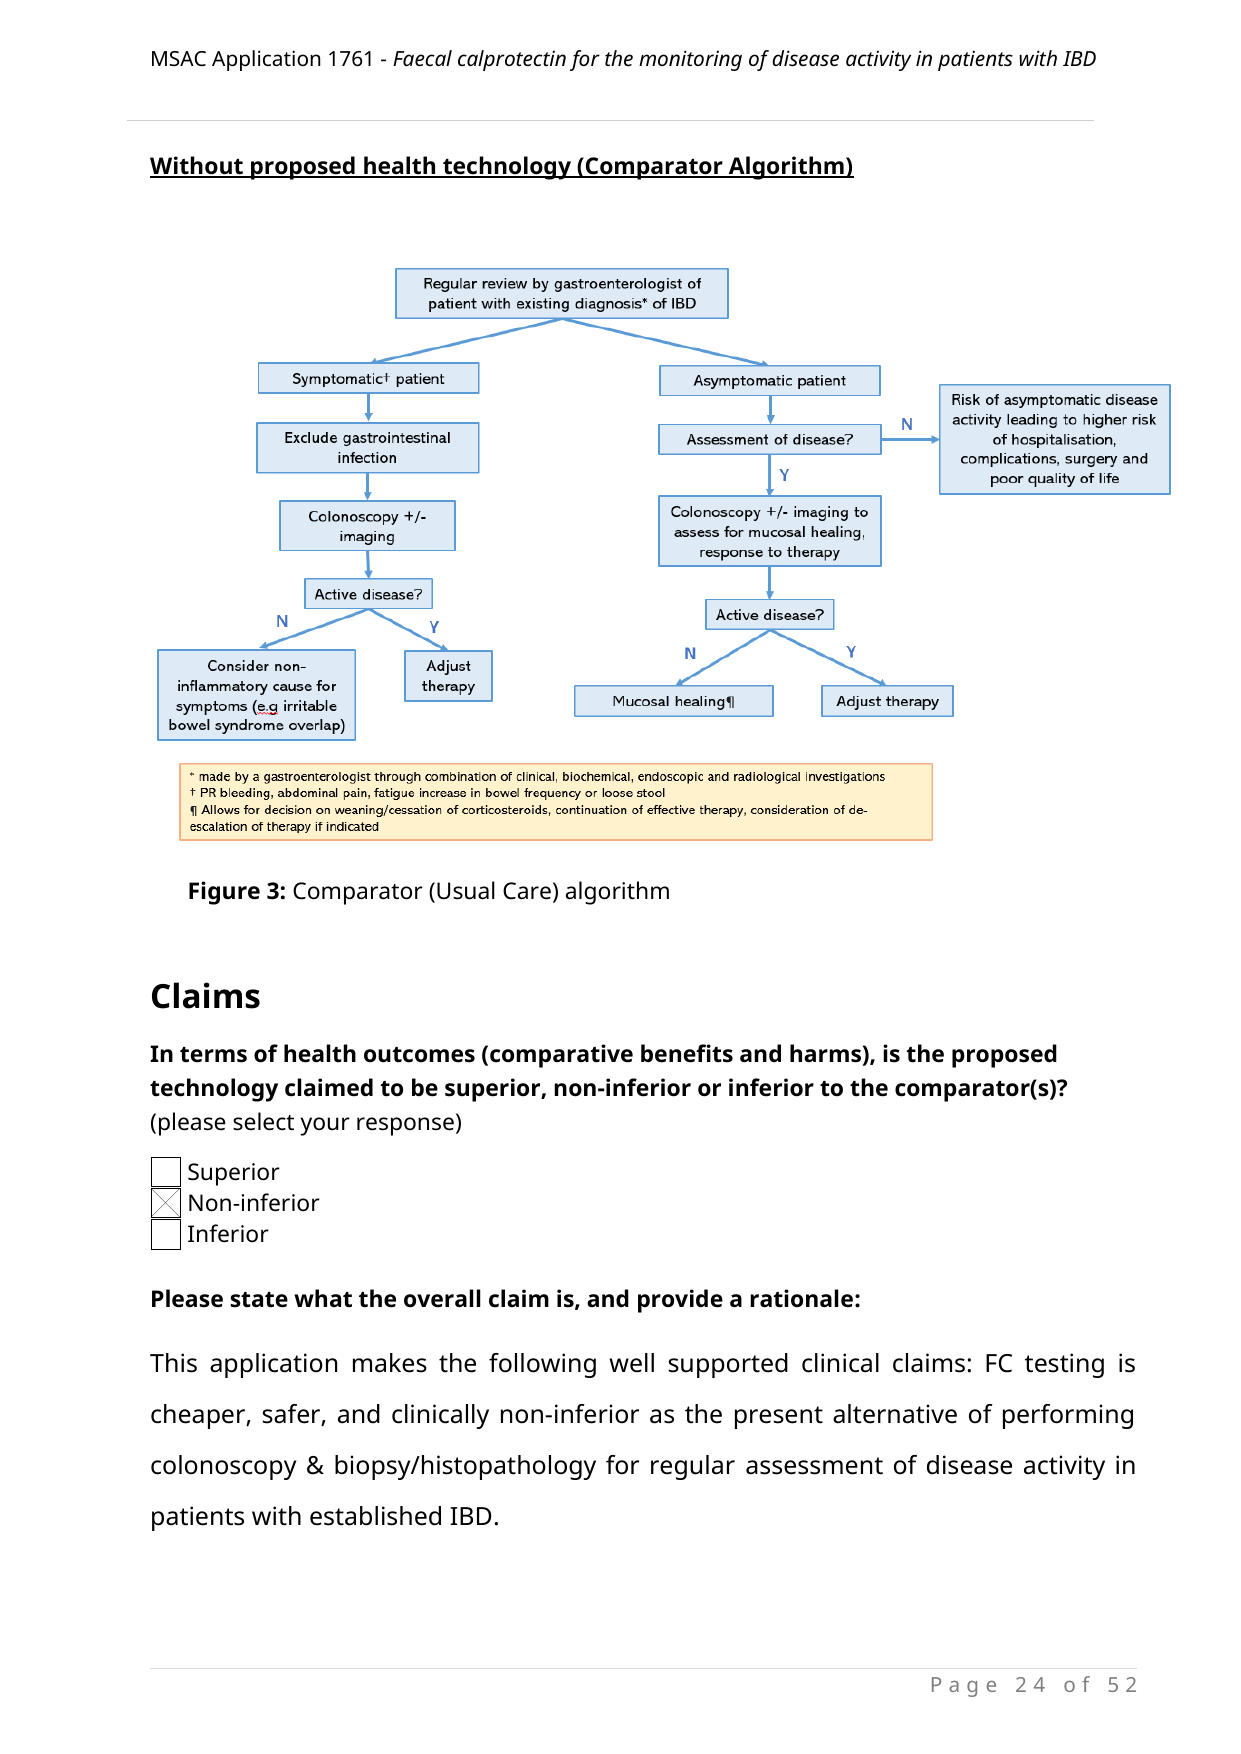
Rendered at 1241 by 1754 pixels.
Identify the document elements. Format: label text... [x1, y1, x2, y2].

text In terms of health outcomes (comparative benefits and harms), is the proposed technology claimed to be superior, non-inferior or inferior to the comparator(s)? (please select your response) [150, 1038, 1137, 1137]
text Inferior [150, 1218, 1137, 1250]
text Claims [150, 972, 1137, 1018]
text Please state what the overall claim is, and provide a rationale: [150, 1283, 1137, 1315]
text This application makes the following well supported clinical claims: FC testing is cheaper, safer, and clinically non-inferior as the present alternative of performing colonoscopy & biopsy/histopathology for regular assessment of disease activity in patients with established IBD. [150, 1346, 1137, 1533]
text Superior [150, 1156, 1137, 1187]
text Figure 3: Comparator (Usual Care) algorithm [150, 875, 1137, 906]
picture [143, 260, 1181, 861]
text Non-inferior [150, 1187, 1137, 1218]
text Without proposed health technology (Comparator Algorithm) [150, 150, 1137, 181]
